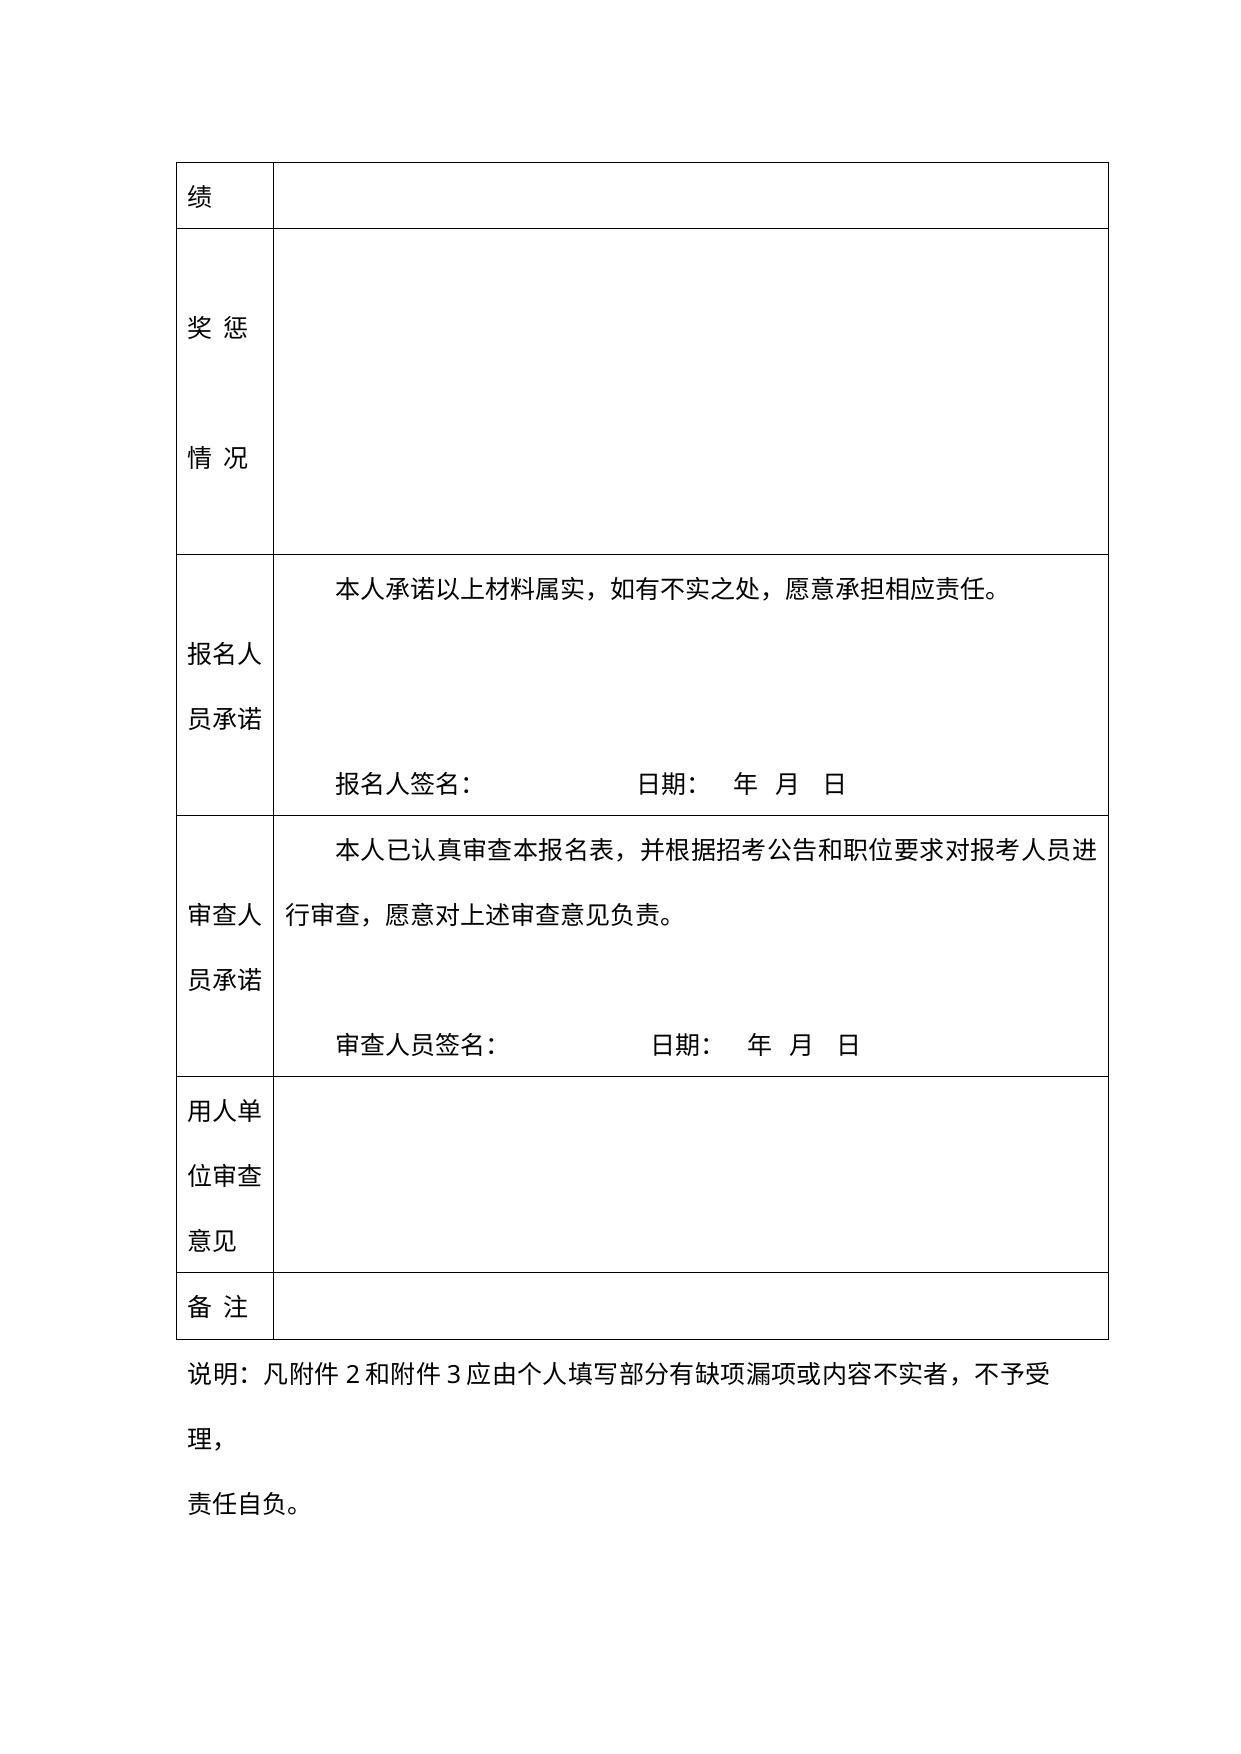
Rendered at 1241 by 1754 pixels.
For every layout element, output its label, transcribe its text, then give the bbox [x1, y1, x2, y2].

table_cell [274, 163, 1108, 228]
table_cell 本人已认真审查本报名表，并根据招考公告和职位要求对报考人员进行审查，愿意对上述审查意见负责。 审查人员签名： 日期： 年 月 日 [274, 816, 1108, 1076]
table_cell [274, 1077, 1108, 1272]
table_cell 有 何特 长及 突出 业绩 [177, 163, 273, 228]
table_cell [274, 1273, 1108, 1339]
text 责任自负。 [187, 1470, 1053, 1535]
table_cell 奖 惩 情 况 [177, 229, 273, 554]
table_cell 备 注 [177, 1273, 273, 1339]
table_cell 报名人员承诺 [177, 555, 273, 815]
text 说明：凡附件2和附件3应由个人填写部分有缺项漏项或内容不实者，不予受理， [187, 1340, 1053, 1470]
table_cell [274, 229, 1108, 554]
table_cell 本人承诺以上材料属实，如有不实之处，愿意承担相应责任。 报名人签名： 日期： 年 月 日 [274, 555, 1108, 815]
table_cell 审查人员承诺 [177, 816, 273, 1076]
table_cell 用人单位审查意见 [177, 1077, 273, 1272]
